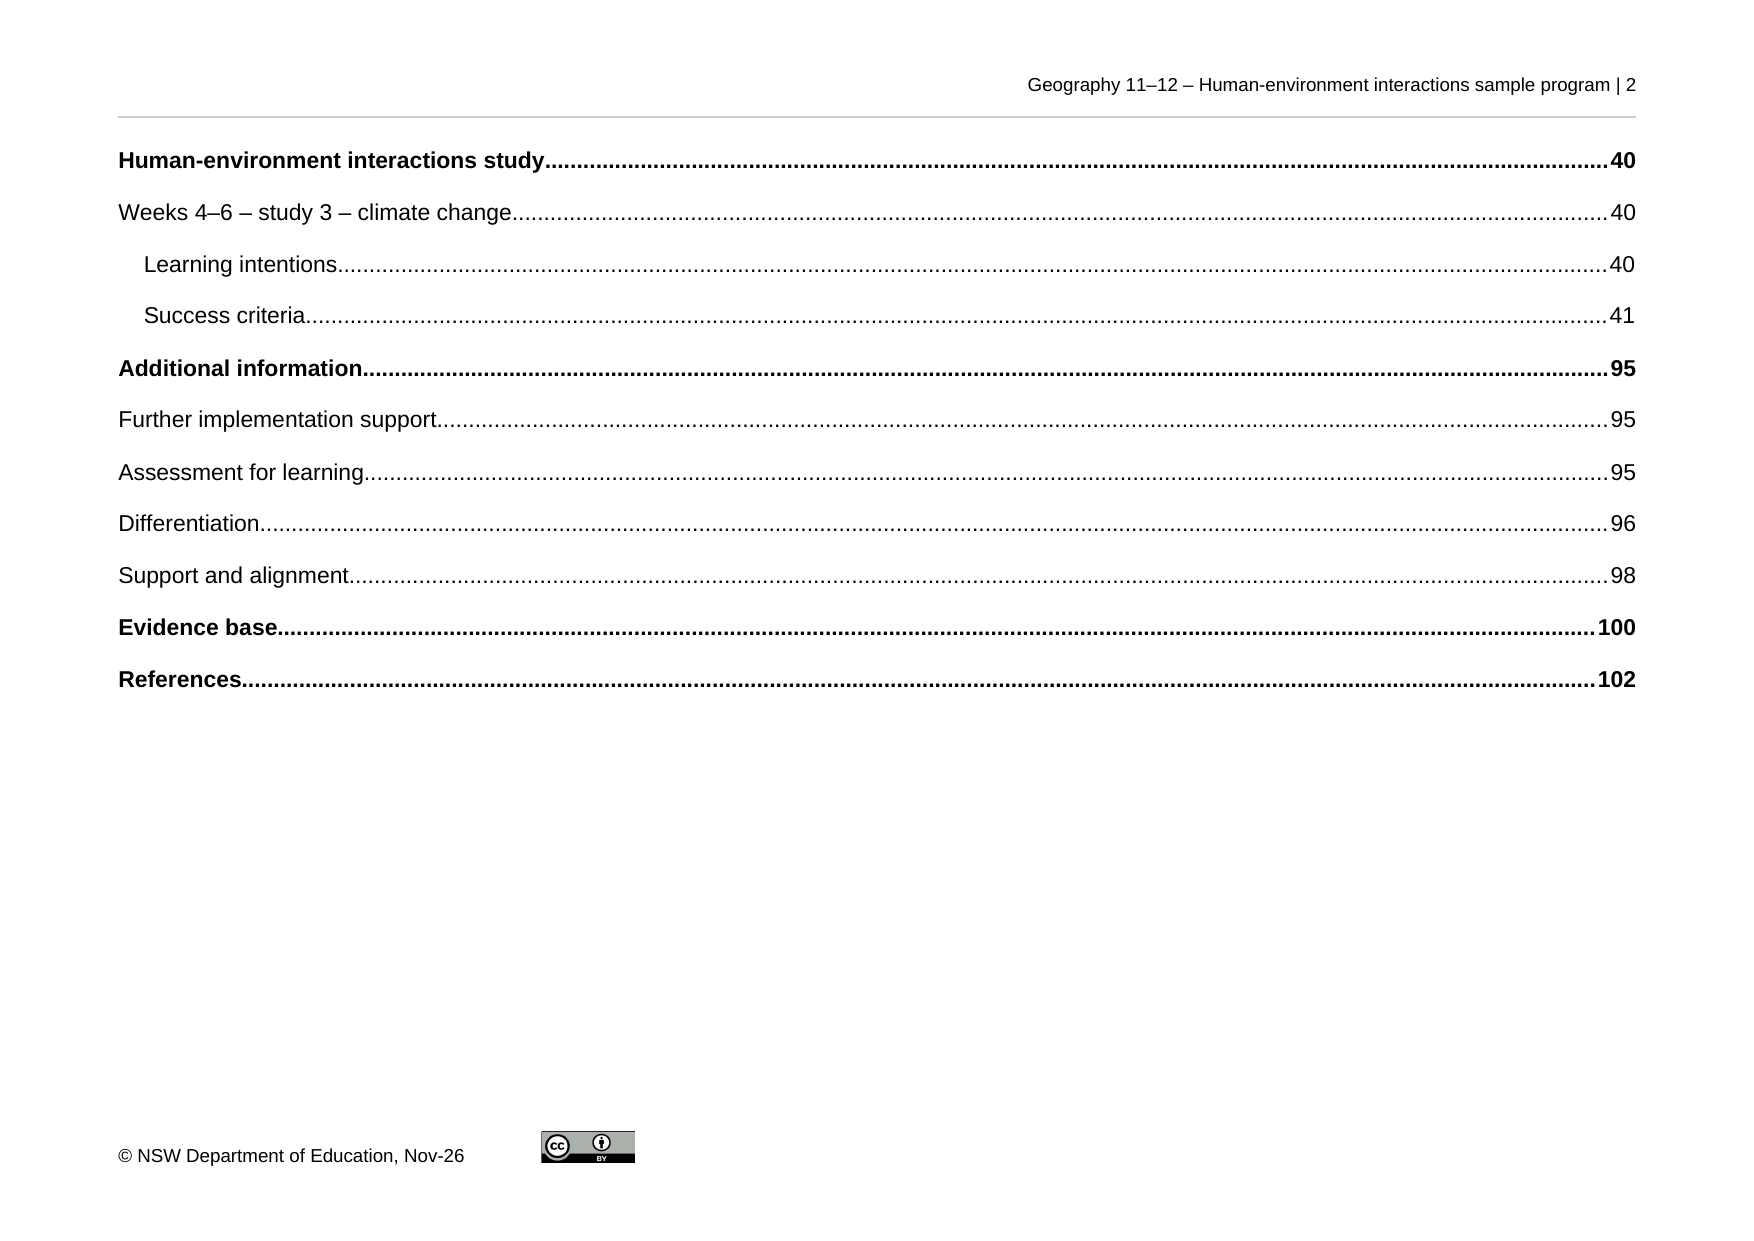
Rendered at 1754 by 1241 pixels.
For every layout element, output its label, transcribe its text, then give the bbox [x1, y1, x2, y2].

text Weeks 4–6 – study 3 – climate change 40 [118, 198, 1636, 225]
picture [541, 1131, 635, 1163]
text Assessment for learning 95 [118, 458, 1636, 485]
text Support and alignment 98 [118, 562, 1636, 589]
text Evidence base 100 [118, 614, 1636, 641]
text Further implementation support 95 [118, 406, 1636, 433]
text Human-environment interactions study 40 [545, 147, 1636, 173]
text Additional information 95 [118, 354, 1636, 381]
text Differentiation 96 [118, 510, 1636, 537]
text Success criteria 41 [143, 302, 1636, 329]
text References 102 [118, 666, 1636, 693]
text Learning intentions 40 [143, 251, 1636, 277]
